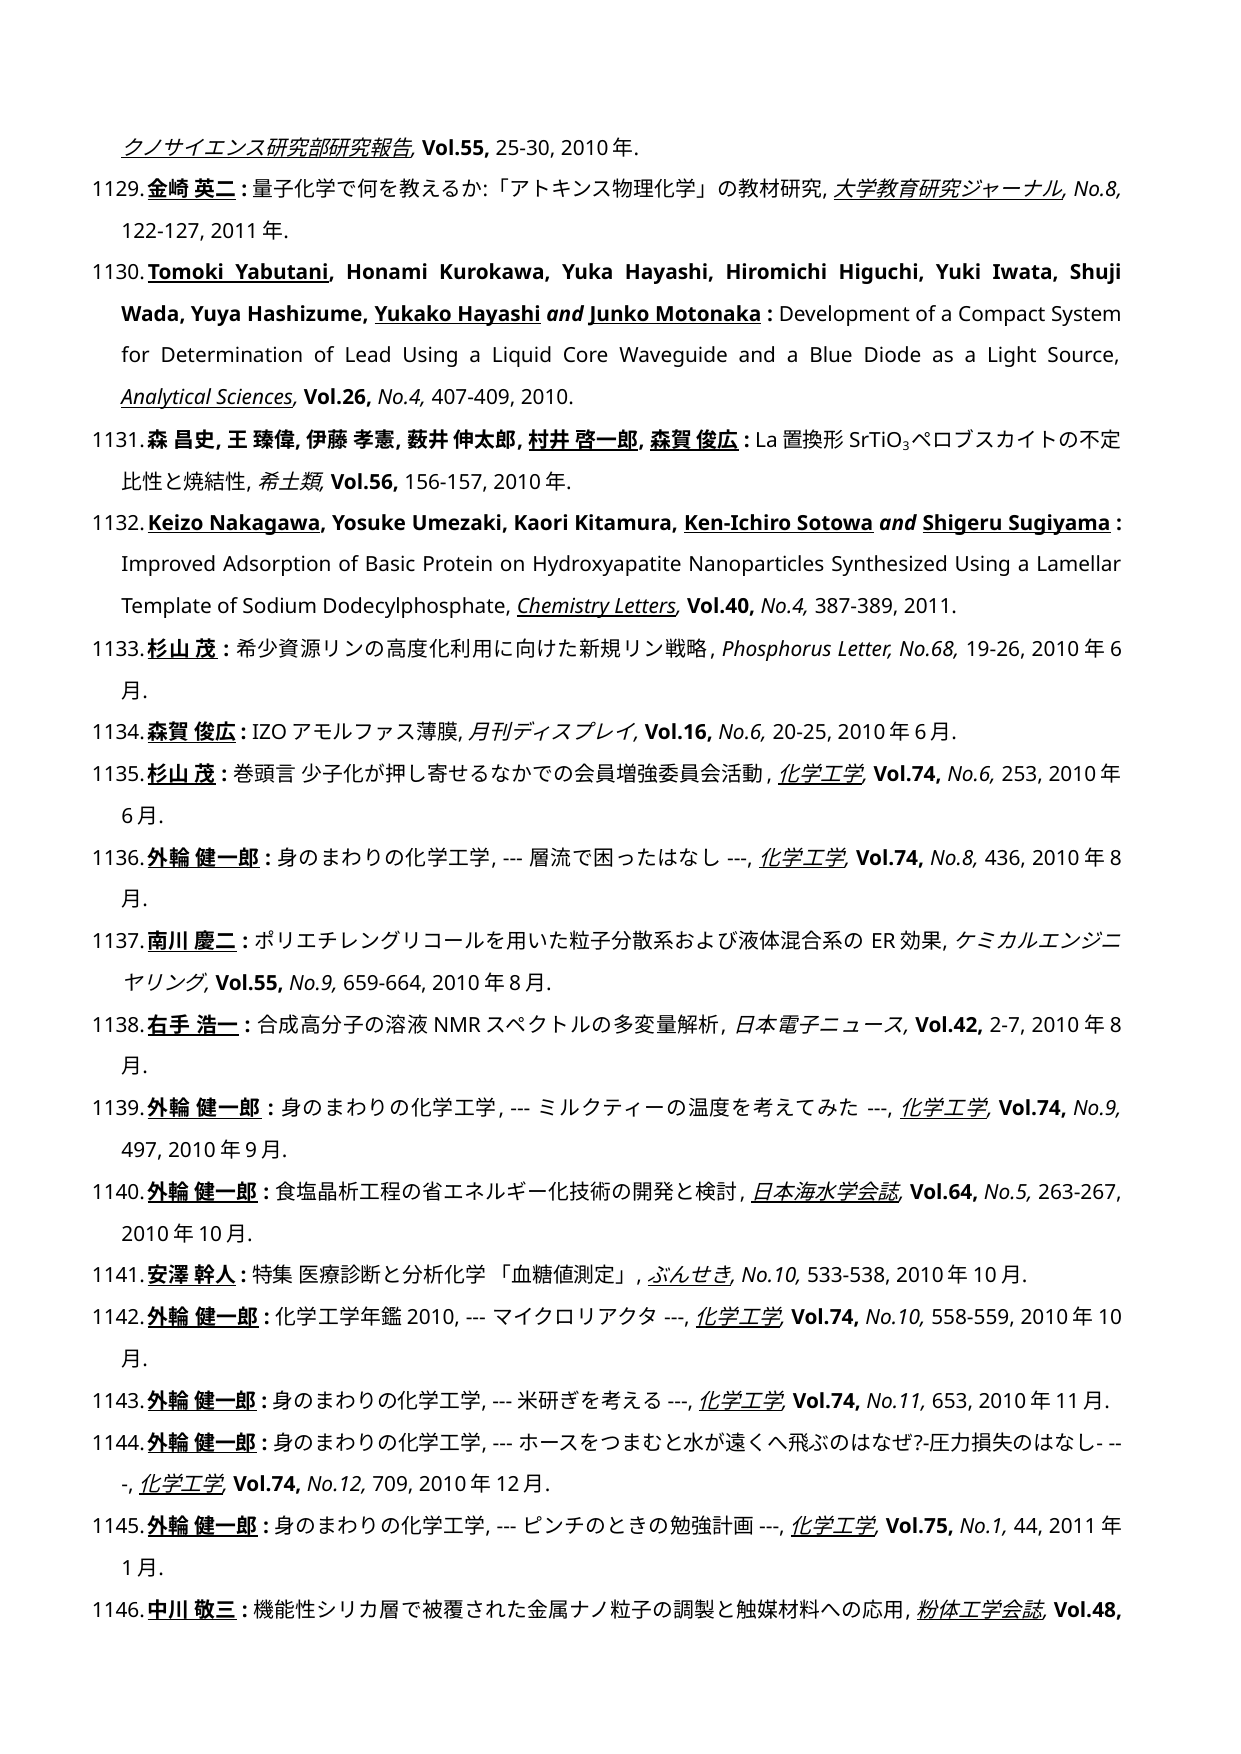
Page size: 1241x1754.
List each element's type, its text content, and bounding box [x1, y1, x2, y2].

list 外輪 健一郎 : 身のまわりの化学工学, --- ピンチのときの勉強計画 ---, 化学工学, Vol.75, No.1, 44, 2011年1月. [92, 1503, 1122, 1587]
list 外輪 健一郎 : 身のまわりの化学工学, --- ミルクティーの温度を考えてみた ---, 化学工学, Vol.74, No.9, 497, 2010年9月. [92, 1086, 1122, 1169]
list Tomoki Yabutani, Honami Kurokawa, Yuka Hayashi, Hiromichi Higuchi, Yuki Iwata, Shuji Wada, Yuya Hashizume, Yukako Hayashi and Junko Motonaka : Development of a Compact System for Determination of Lead Using a Liquid Core Waveguide and a Blue Diode as a Light Source, Analytical Sciences, Vol.26, No.4, 407-409, 2010. [92, 250, 1122, 417]
list 金崎 英二 : 量子化学で何を教えるか:「アトキンス物理化学」の教材研究, 大学教育研究ジャーナル, No.8, 122-127, 2011年. [92, 167, 1122, 250]
list 森賀 俊広 : IZOアモルファス薄膜, 月刊ディスプレイ, Vol.16, No.6, 20-25, 2010年6月. [92, 710, 1122, 752]
list 外輪 健一郎 : 身のまわりの化学工学, --- 層流で困ったはなし ---, 化学工学, Vol.74, No.8, 436, 2010年8月. [92, 835, 1122, 919]
list 南川 慶二 : ポリエチレングリコールを用いた粒子分散系および液体混合系のER効果, ケミカルエンジニヤリング, Vol.55, No.9, 659-664, 2010年8月. [92, 919, 1122, 1002]
list 安澤 幹人 : 特集 医療診断と分析化学 「血糖値測定」, ぶんせき, No.10, 533-538, 2010年10月. [92, 1253, 1122, 1295]
list Keizo Nakagawa, Yosuke Umezaki, Kaori Kitamura, Ken-Ichiro Sotowa and Shigeru Sugiyama : Improved Adsorption of Basic Protein on Hydroxyapatite Nanoparticles Synthesized Using a Lamellar Template of Sodium Dodecylphosphate, Chemistry Letters, Vol.40, No.4, 387-389, 2011. [92, 501, 1122, 626]
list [92, 1587, 1122, 1629]
list 外輪 健一郎 : 身のまわりの化学工学, --- ホースをつまむと水が遠くへ飛ぶのはなぜ?-圧力損失のはなし- ---, 化学工学, Vol.74, No.12, 709, 2010年12月. [92, 1420, 1122, 1503]
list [92, 125, 1122, 167]
list 森 昌史, 王 臻偉, 伊藤 孝憲, 薮井 伸太郎, 村井 啓一郎, 森賀 俊広 : La置換形SrTiO3ペロブスカイトの不定比性と焼結性, 希土類, Vol.56, 156-157, 2010年. [92, 417, 1122, 501]
list 外輪 健一郎 : 身のまわりの化学工学, --- 米研ぎを考える ---, 化学工学, Vol.74, No.11, 653, 2010年11月. [92, 1378, 1122, 1420]
list 杉山 茂 : 巻頭言 少子化が押し寄せるなかでの会員増強委員会活動, 化学工学, Vol.74, No.6, 253, 2010年6月. [92, 752, 1122, 835]
list 外輪 健一郎 : 食塩晶析工程の省エネルギー化技術の開発と検討, 日本海水学会誌, Vol.64, No.5, 263-267, 2010年10月. [92, 1169, 1122, 1253]
list 外輪 健一郎 : 化学工学年鑑2010, --- マイクロリアクタ ---, 化学工学, Vol.74, No.10, 558-559, 2010年10月. [92, 1295, 1122, 1378]
list 右手 浩一 : 合成高分子の溶液NMRスペクトルの多変量解析, 日本電子ニュース, Vol.42, 2-7, 2010年8月. [92, 1002, 1122, 1086]
list 杉山 茂 : 希少資源リンの高度化利用に向けた新規リン戦略, Phosphorus Letter, No.68, 19-26, 2010年6月. [92, 626, 1122, 710]
